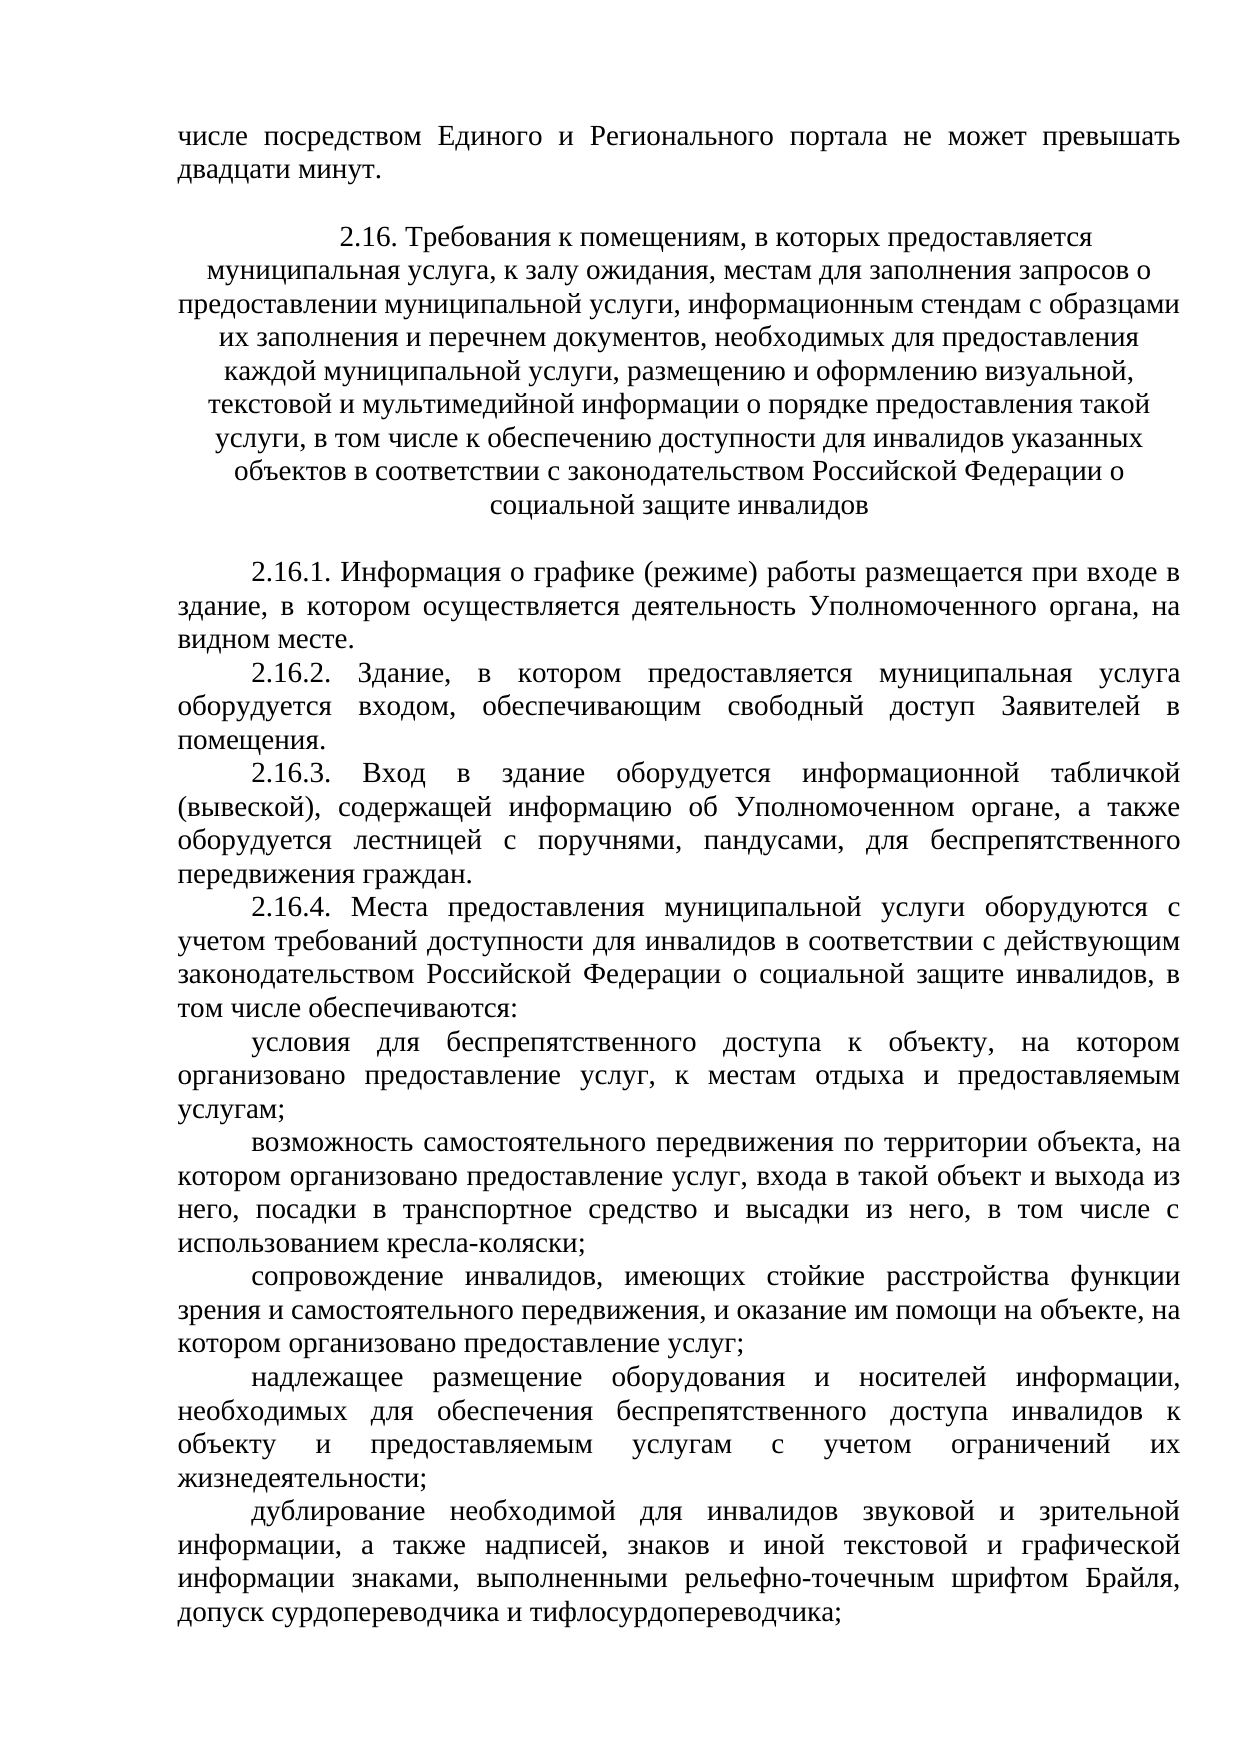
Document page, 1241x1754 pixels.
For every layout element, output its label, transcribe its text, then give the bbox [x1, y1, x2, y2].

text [177, 118, 1181, 185]
text сопровождение инвалидов, имеющих стойкие расстройства функции зрения и самостоятельного передвижения, и оказание им помощи на объекте, на котором организовано предоставление услуг; [177, 1258, 1181, 1359]
text 2.16. Требования к помещениям, в которых предоставляется муниципальная услуга, к залу ожидания, местам для заполнения запросов о предоставлении муниципальной услуги, информационным стендам с образцами их заполнения и перечнем документов, необходимых для предоставления каждой муниципальной услуги, размещению и оформлению визуальной, текстовой и мультимедийной информации о порядке предоставления такой услуги, в том числе к обеспечению доступности для инвалидов указанных объектов в соответствии с законодательством Российской Федерации о социальной защите инвалидов [177, 219, 1181, 521]
text возможность самостоятельного передвижения по территории объекта, на котором организовано предоставление услуг, входа в такой объект и выхода из него, посадки в транспортное средство и высадки из него, в том числе с использованием кресла-коляски; [177, 1124, 1181, 1258]
text 2.16.1. Информация о графике (режиме) работы размещается при входе в здание, в котором осуществляется деятельность Уполномоченного органа, на видном месте. [177, 554, 1181, 655]
text надлежащее размещение оборудования и носителей информации, необходимых для обеспечения беспрепятственного доступа инвалидов к объекту и предоставляемым услугам с учетом ограничений их жизнедеятельности; [177, 1359, 1181, 1493]
text 2.16.3. Вход в здание оборудуется информационной табличкой (вывеской), содержащей информацию об Уполномоченном органе, а также оборудуется лестницей с поручнями, пандусами, для беспрепятственного передвижения граждан. [177, 755, 1181, 889]
text 2.16.2. Здание, в котором предоставляется муниципальная услуга оборудуется входом, обеспечивающим свободный доступ Заявителей в помещения. [177, 655, 1181, 755]
text условия для беспрепятственного доступа к объекту, на котором организовано предоставление услуг, к местам отдыха и предоставляемым услугам; [177, 1024, 1181, 1124]
text дублирование необходимой для инвалидов звуковой и зрительной информации, а также надписей, знаков и иной текстовой и графической информации знаками, выполненными рельефно-точечным шрифтом Брайля, допуск сурдопереводчика и тифлосурдопереводчика; [177, 1493, 1181, 1627]
text 2.16.4. Места предоставления муниципальной услуги оборудуются с учетом требований доступности для инвалидов в соответствии с действующим законодательством Российской Федерации о социальной защите инвалидов, в том числе обеспечиваются: [177, 889, 1181, 1024]
